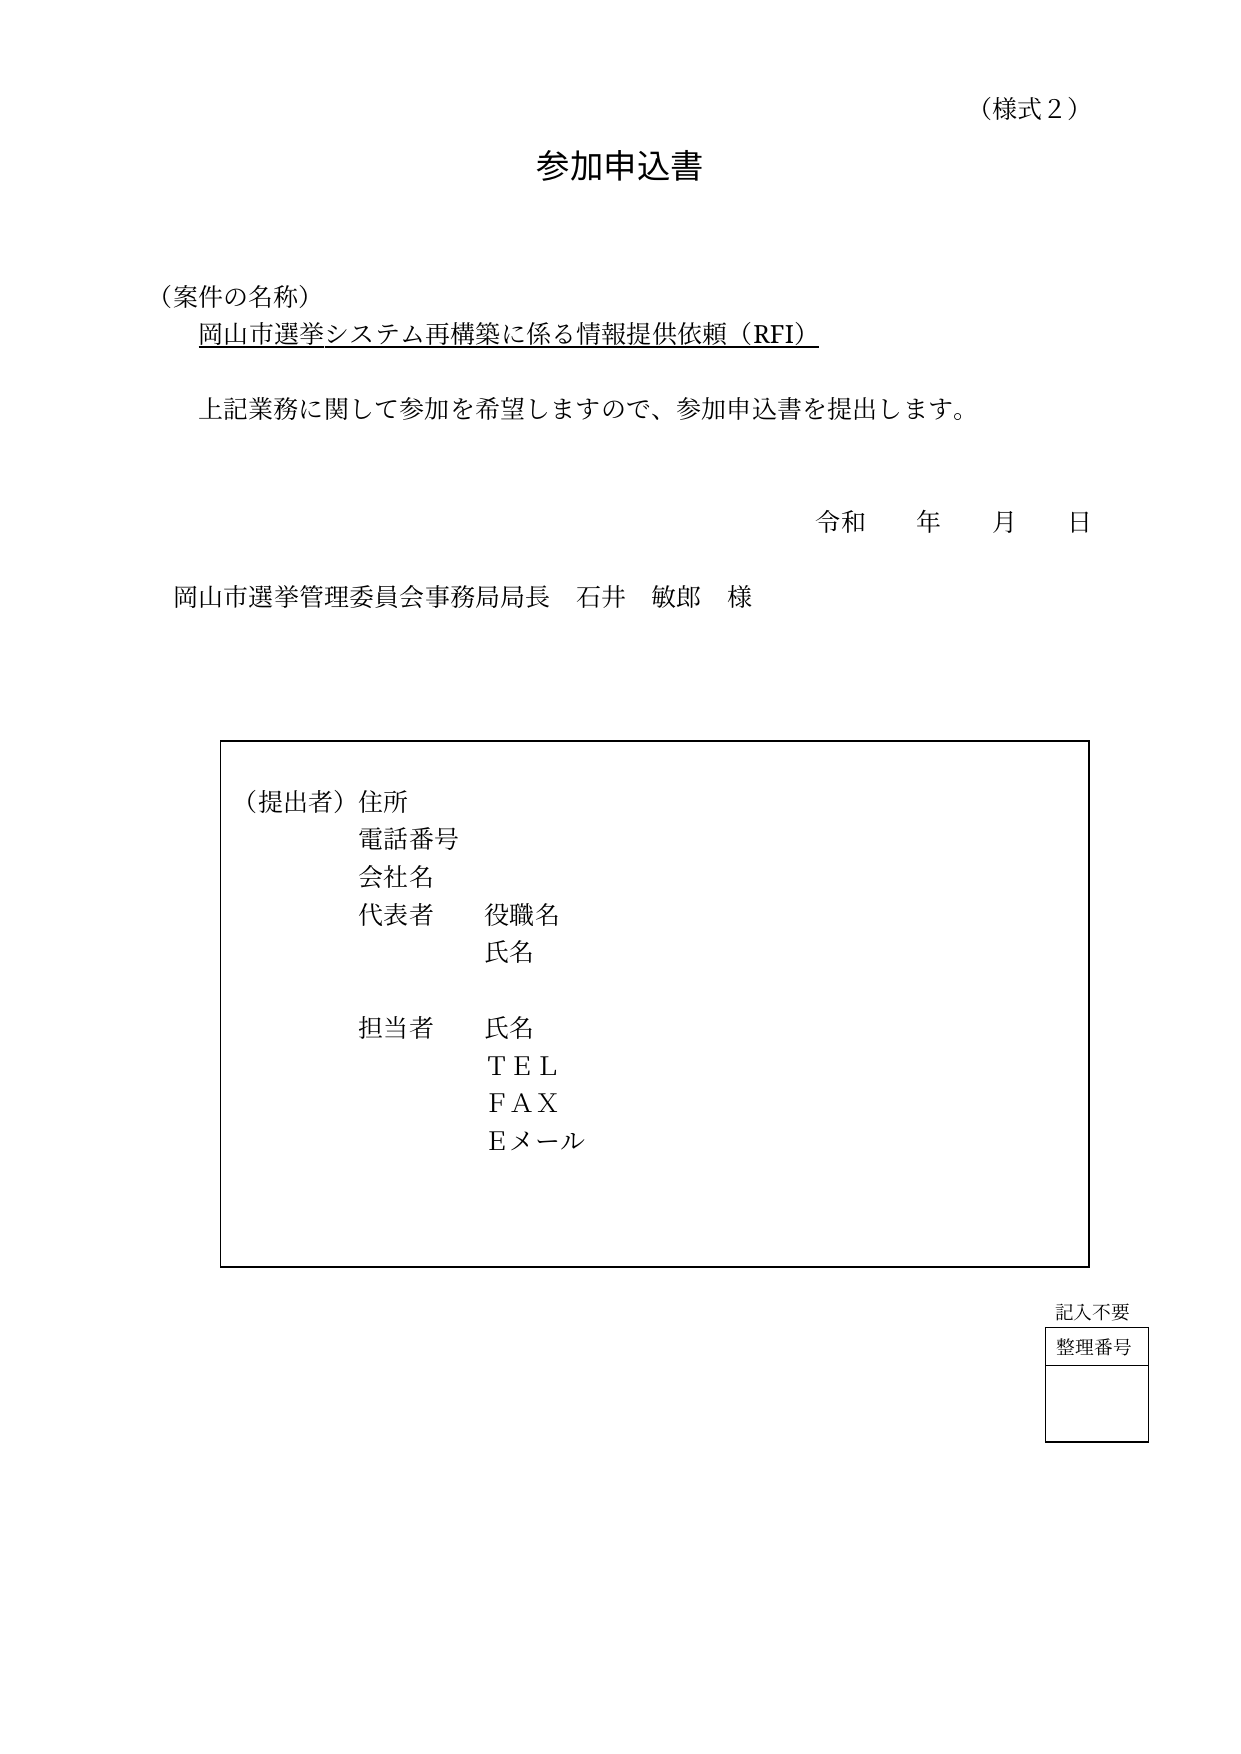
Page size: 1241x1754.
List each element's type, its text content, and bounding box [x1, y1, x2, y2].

text 岡山市選挙管理委員会事務局局長 石井 敏郎 様 [148, 577, 1092, 614]
text （案件の名称） [148, 277, 1092, 314]
table_header 整理番号 [1046, 1328, 1148, 1365]
text 参加申込書 [148, 127, 1092, 202]
text （様式２） [148, 89, 1092, 127]
table_cell [1046, 1366, 1148, 1441]
text 上記業務に関して参加を希望しますので、参加申込書を提出します。 [148, 389, 1092, 427]
text 令和 年 月 日 [148, 502, 1092, 539]
text 岡山市選挙システム再構築に係る情報提供依頼（RFI） [148, 314, 1092, 352]
